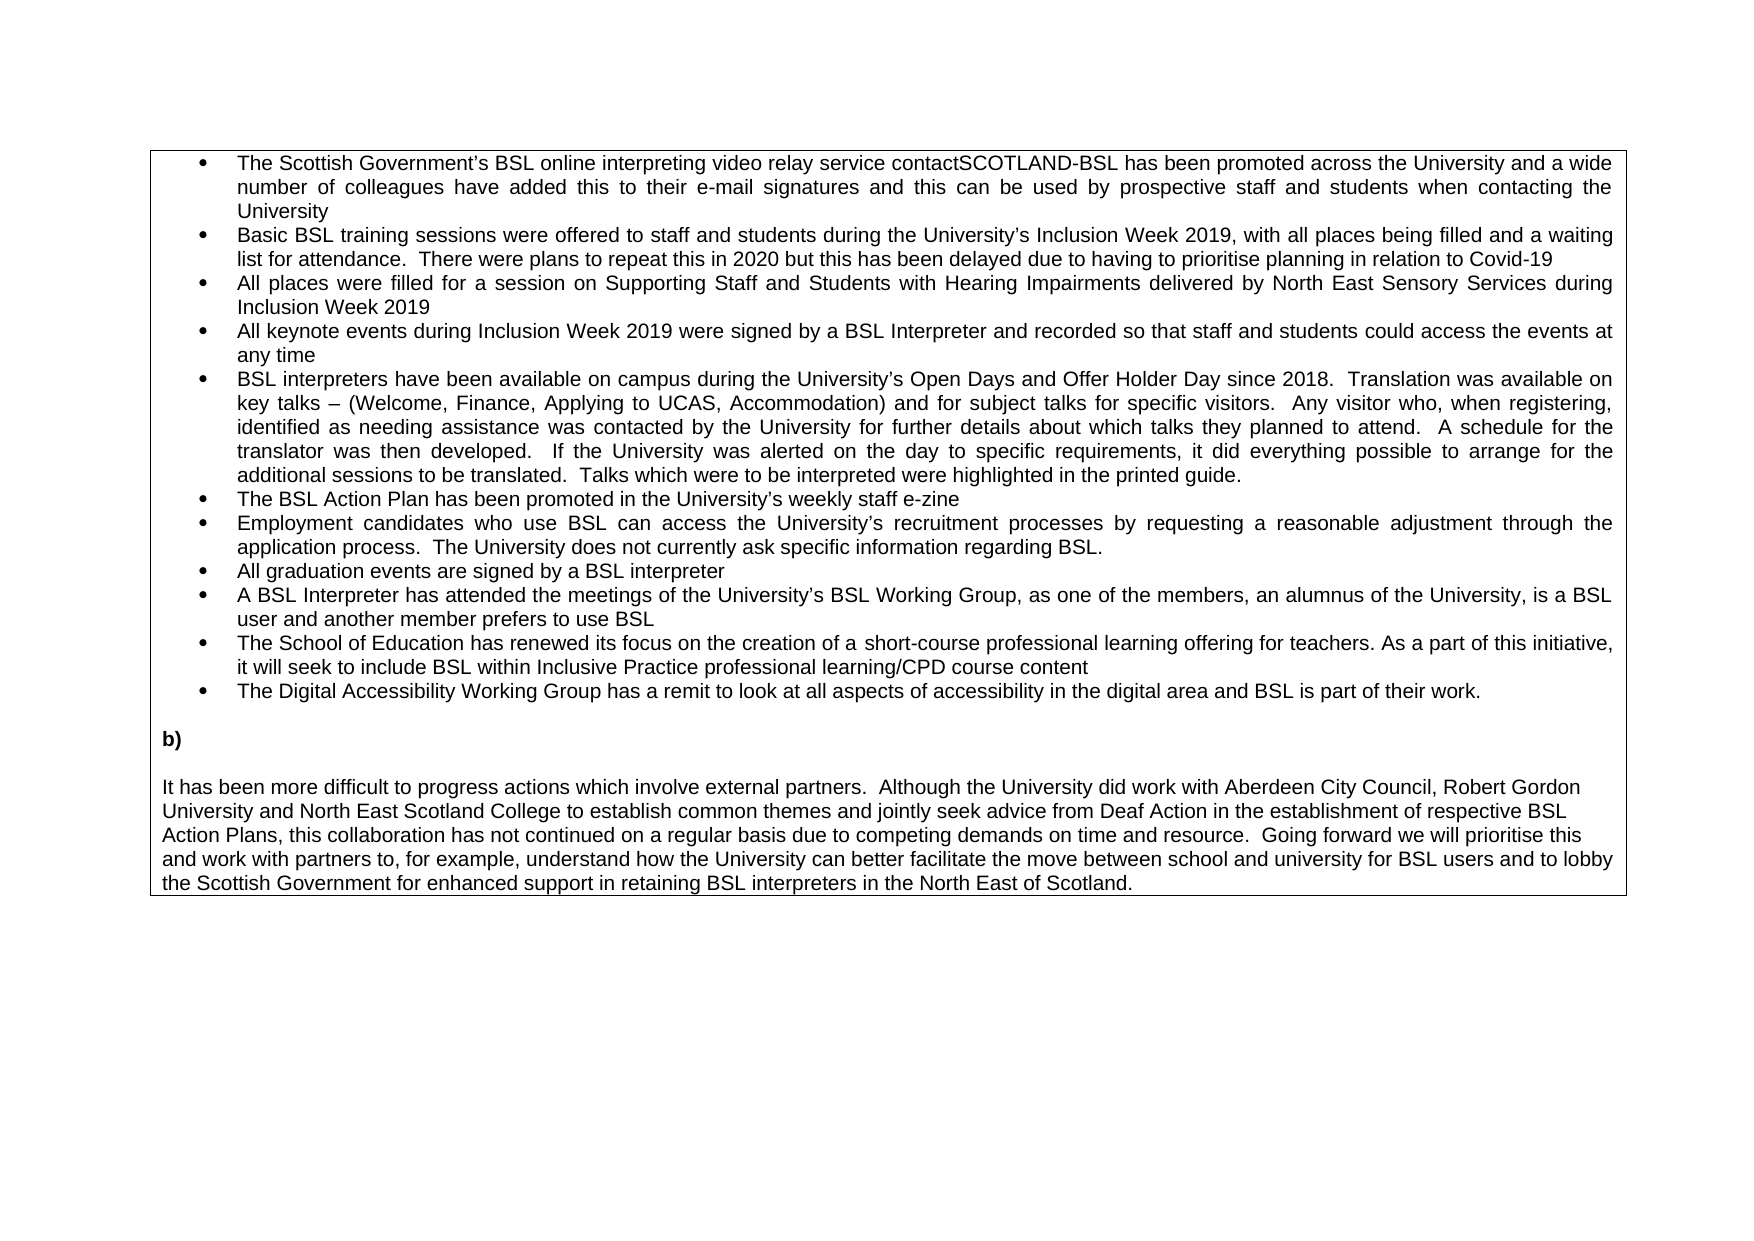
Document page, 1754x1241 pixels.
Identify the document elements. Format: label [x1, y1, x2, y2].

table_header [151, 151, 1626, 895]
